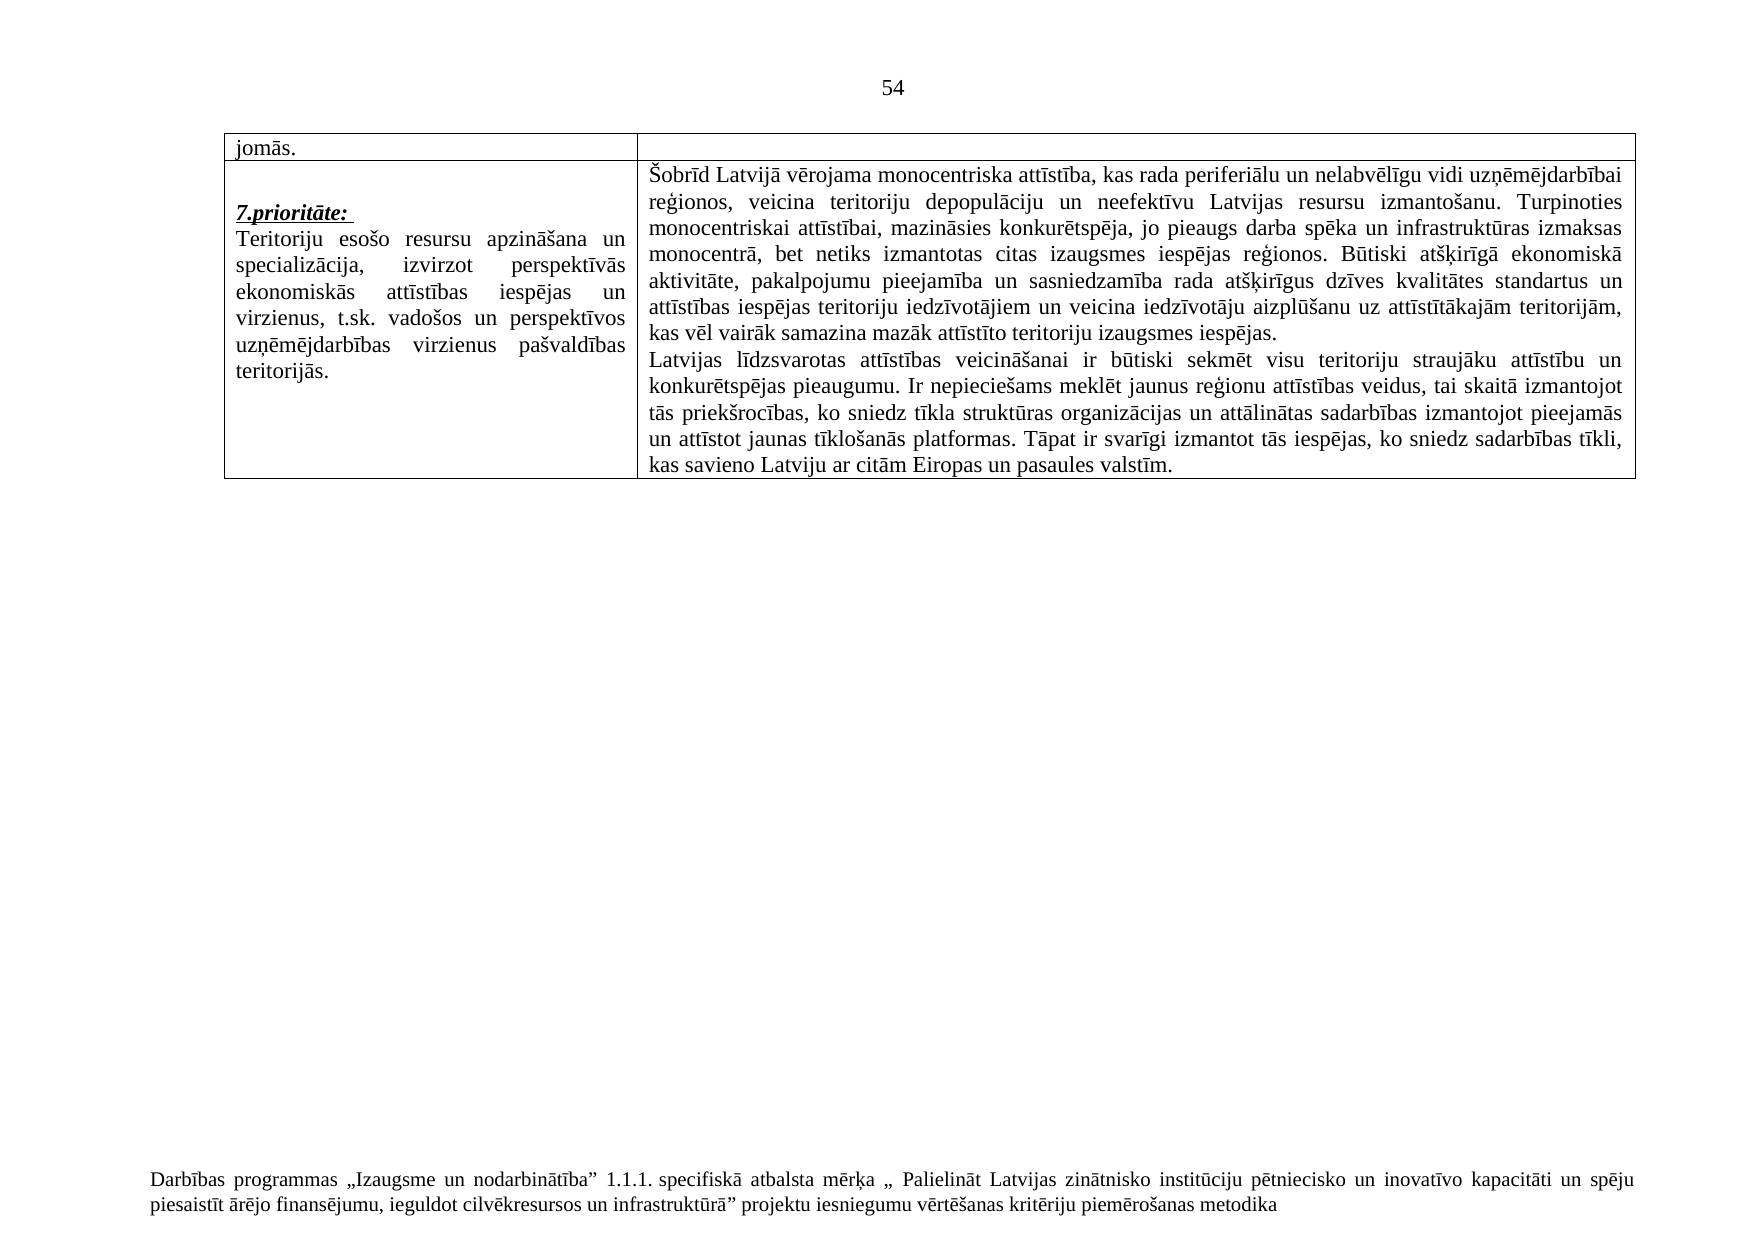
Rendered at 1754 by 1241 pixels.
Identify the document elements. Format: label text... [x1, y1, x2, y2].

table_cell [638, 134, 1635, 160]
table_cell Šobrīd Latvijā vērojama monocentriska attīstība, kas rada periferiālu un nelabvēlīgu vidi uzņēmējdarbībai reģionos, veicina teritoriju depopulāciju un neefektīvu Latvijas resursu izmantošanu. Turpinoties monocentriskai attīstībai, mazināsies konkurētspēja, jo pieaugs darba spēka un infrastruktūras izmaksas monocentrā, bet netiks izmantotas citas izaugsmes iespējas reģionos. Būtiski atšķirīgā ekonomiskā aktivitāte, pakalpojumu pieejamība un sasniedzamība rada atšķirīgus dzīves kvalitātes standartus un attīstības iespējas teritoriju iedzīvotājiem un veicina iedzīvotāju aizplūšanu uz attīstītākajām teritorijām, kas vēl vairāk samazina mazāk attīstīto teritoriju izaugsmes iespējas. Latvijas līdzsvarotas attīstības veicināšanai ir būtiski sekmēt visu teritoriju straujāku attīstību un konkurētspējas pieaugumu. Ir nepieciešams meklēt jaunus reģionu attīstības veidus, tai skaitā izmantojot tās priekšrocības, ko sniedz tīkla struktūras organizācijas un attālinātas sadarbības izmantojot pieejamās un attīstot jaunas tīklošanās platformas. Tāpat ir svarīgi izmantot tās iespējas, ko sniedz sadarbības tīkli, kas savieno Latviju ar citām Eiropas un pasaules valstīm. [638, 161, 1635, 478]
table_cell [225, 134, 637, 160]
table_cell 7.prioritāte: Teritoriju esošo resursu apzināšana un specializācija, izvirzot perspektīvās ekonomiskās attīstības iespējas un virzienus, t.sk. vadošos un perspektīvos uzņēmējdarbības virzienus pašvaldības teritorijās. [225, 161, 637, 478]
